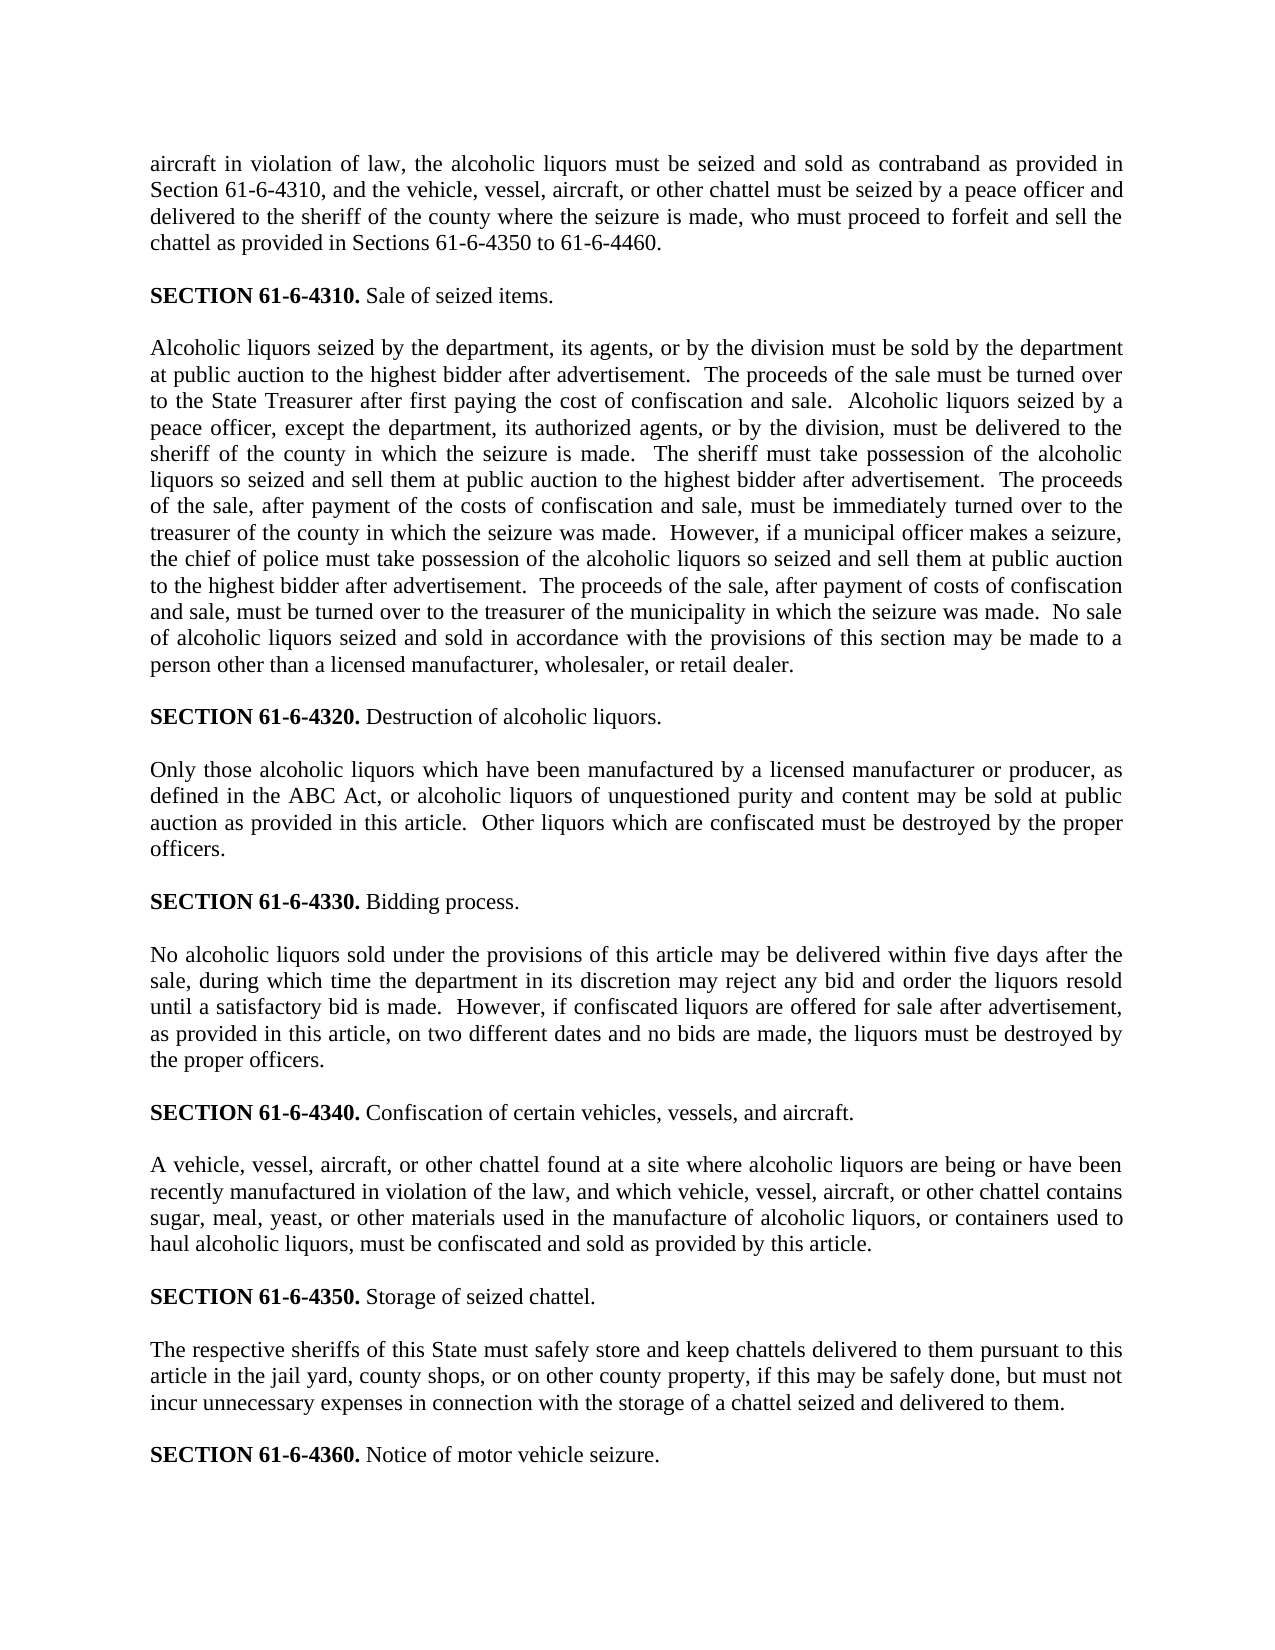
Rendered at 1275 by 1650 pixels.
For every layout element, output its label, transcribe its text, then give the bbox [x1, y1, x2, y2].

text No alcoholic liquors sold under the provisions of this article may be delivered within five days after the sale, during which time the department in its discretion may reject any bid and order the liquors resold until a satisfactory bid is made. However, if confiscated liquors are offered for sale after advertisement, as provided in this article, on two different dates and no bids are made, the liquors must be destroyed by the proper officers. [150, 941, 1125, 1072]
text SECTION 61-6-4350. Storage of seized chattel. [150, 1283, 1125, 1309]
text A vehicle, vessel, aircraft, or other chattel found at a site where alcoholic liquors are being or have been recently manufactured in violation of the law, and which vehicle, vessel, aircraft, or other chattel contains sugar, meal, yeast, or other materials used in the manufacture of alcoholic liquors, or containers used to haul alcoholic liquors, must be confiscated and sold as provided by this article. [150, 1151, 1125, 1257]
text SECTION 61-6-4330. Bidding process. [150, 888, 1125, 914]
text SECTION 61-6-4320. Destruction of alcoholic liquors. [150, 703, 1125, 730]
text Alcoholic liquors seized by the department, its agents, or by the division must be sold by the department at public auction to the highest bidder after advertisement. The proceeds of the sale must be turned over to the State Treasurer after first paying the cost of confiscation and sale. Alcoholic liquors seized by a peace officer, except the department, its authorized agents, or by the division, must be delivered to the sheriff of the county in which the seizure is made. The sheriff must take possession of the alcoholic liquors so seized and sell them at public auction to the highest bidder after advertisement. The proceeds of the sale, after payment of the costs of confiscation and sale, must be immediately turned over to the treasurer of the county in which the seizure was made. However, if a municipal officer makes a seizure, the chief of police must take possession of the alcoholic liquors so seized and sell them at public auction to the highest bidder after advertisement. The proceeds of the sale, after payment of costs of confiscation and sale, must be turned over to the treasurer of the municipality in which the seizure was made. No sale of alcoholic liquors seized and sold in accordance with the provisions of this section may be made to a person other than a licensed manufacturer, wholesaler, or retail dealer. [150, 334, 1125, 677]
text SECTION 61-6-4360. Notice of motor vehicle seizure. [150, 1441, 1125, 1468]
text Only those alcoholic liquors which have been manufactured by a licensed manufacturer or producer, as defined in the ABC Act, or alcoholic liquors of unquestioned purity and content may be sold at public auction as provided in this article. Other liquors which are confiscated must be destroyed by the proper officers. [150, 756, 1125, 862]
text The respective sheriffs of this State must safely store and keep chattels delivered to them pursuant to this article in the jail yard, county shops, or on other county property, if this may be safely done, but must not incur unnecessary expenses in connection with the storage of a chattel seized and delivered to them. [150, 1336, 1125, 1415]
text SECTION 61-6-4310. Sale of seized items. [150, 282, 1125, 308]
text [150, 150, 1125, 255]
text SECTION 61-6-4340. Confiscation of certain vehicles, vessels, and aircraft. [150, 1099, 1125, 1125]
